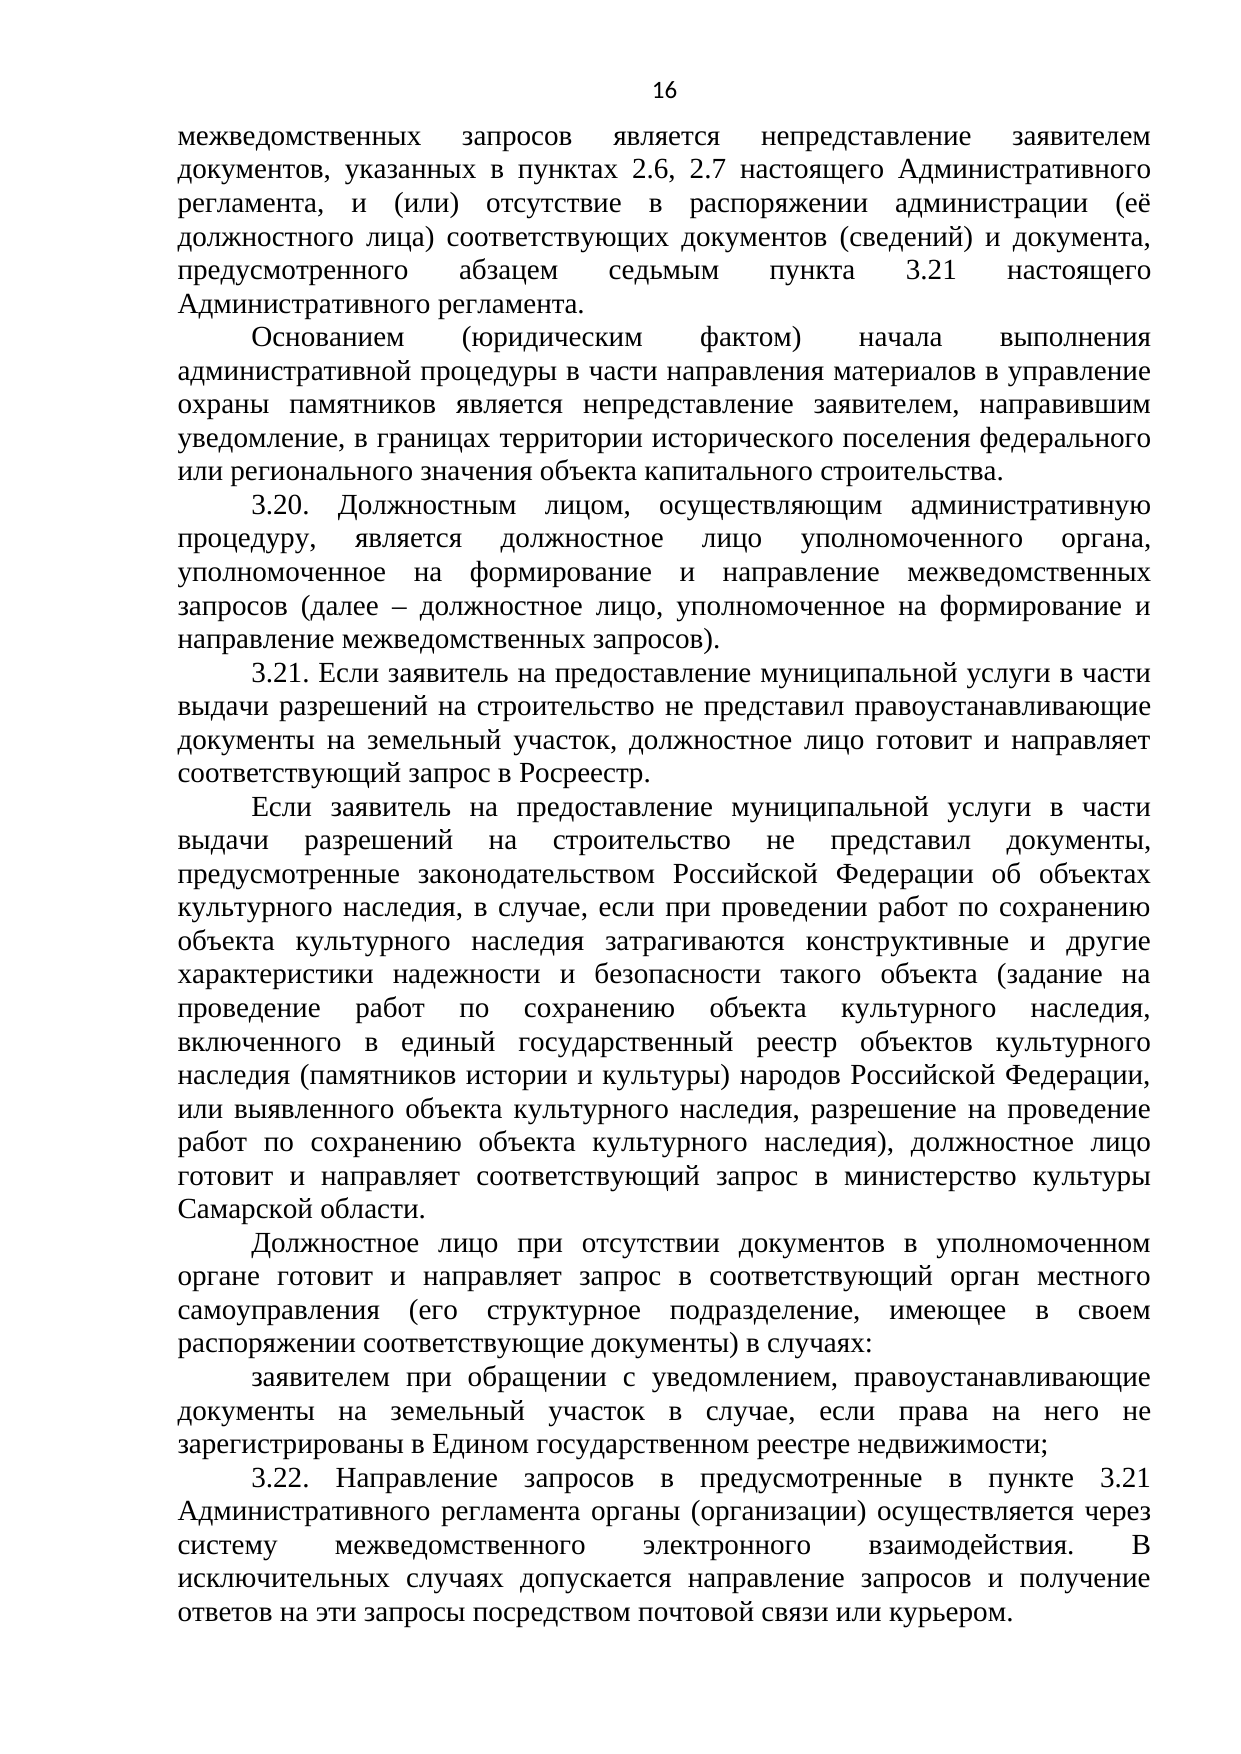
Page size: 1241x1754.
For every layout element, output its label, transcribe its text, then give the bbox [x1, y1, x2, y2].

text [177, 118, 1152, 319]
text 3.22. Направление запросов в предусмотренные в пункте 3.21 Административного регламента органы (организации) осуществляется через систему межведомственного электронного взаимодействия. В исключительных случаях допускается направление запросов и получение ответов на эти запросы посредством почтовой связи или курьером. [177, 1460, 1152, 1628]
text 3.20. Должностным лицом, осуществляющим административную процедуру, является должностное лицо уполномоченного органа, уполномоченное на формирование и направление межведомственных запросов (далее – должностное лицо, уполномоченное на формирование и направление межведомственных запросов). [177, 487, 1152, 655]
text 3.21. Если заявитель на предоставление муниципальной услуги в части выдачи разрешений на строительство не представил правоустанавливающие документы на земельный участок, должностное лицо готовит и направляет соответствующий запрос в Росреестр. [177, 655, 1152, 789]
text заявителем при обращении с уведомлением, правоустанавливающие документы на земельный участок в случае, если права на него не зарегистрированы в Едином государственном реестре недвижимости; [177, 1359, 1152, 1460]
text Если заявитель на предоставление муниципальной услуги в части выдачи разрешений на строительство не представил документы, предусмотренные законодательством Российской Федерации об объектах культурного наследия, в случае, если при проведении работ по сохранению объекта культурного наследия затрагиваются конструктивные и другие характеристики надежности и безопасности такого объекта (задание на проведение работ по сохранению объекта культурного наследия, включенного в единый государственный реестр объектов культурного наследия (памятников истории и культуры) народов Российской Федерации, или выявленного объекта культурного наследия, разрешение на проведение работ по сохранению объекта культурного наследия), должностное лицо готовит и направляет соответствующий запрос в министерство культуры Самарской области. [177, 789, 1152, 1225]
text Должностное лицо при отсутствии документов в уполномоченном органе готовит и направляет запрос в соответствующий орган местного самоуправления (его структурное подразделение, имеющее в своем распоряжении соответствующие документы) в случаях: [177, 1225, 1152, 1359]
text Основанием (юридическим фактом) начала выполнения административной процедуры в части направления материалов в управление охраны памятников является непредставление заявителем, направившим уведомление, в границах территории исторического поселения федерального или регионального значения объекта капитального строительства. [177, 319, 1152, 487]
